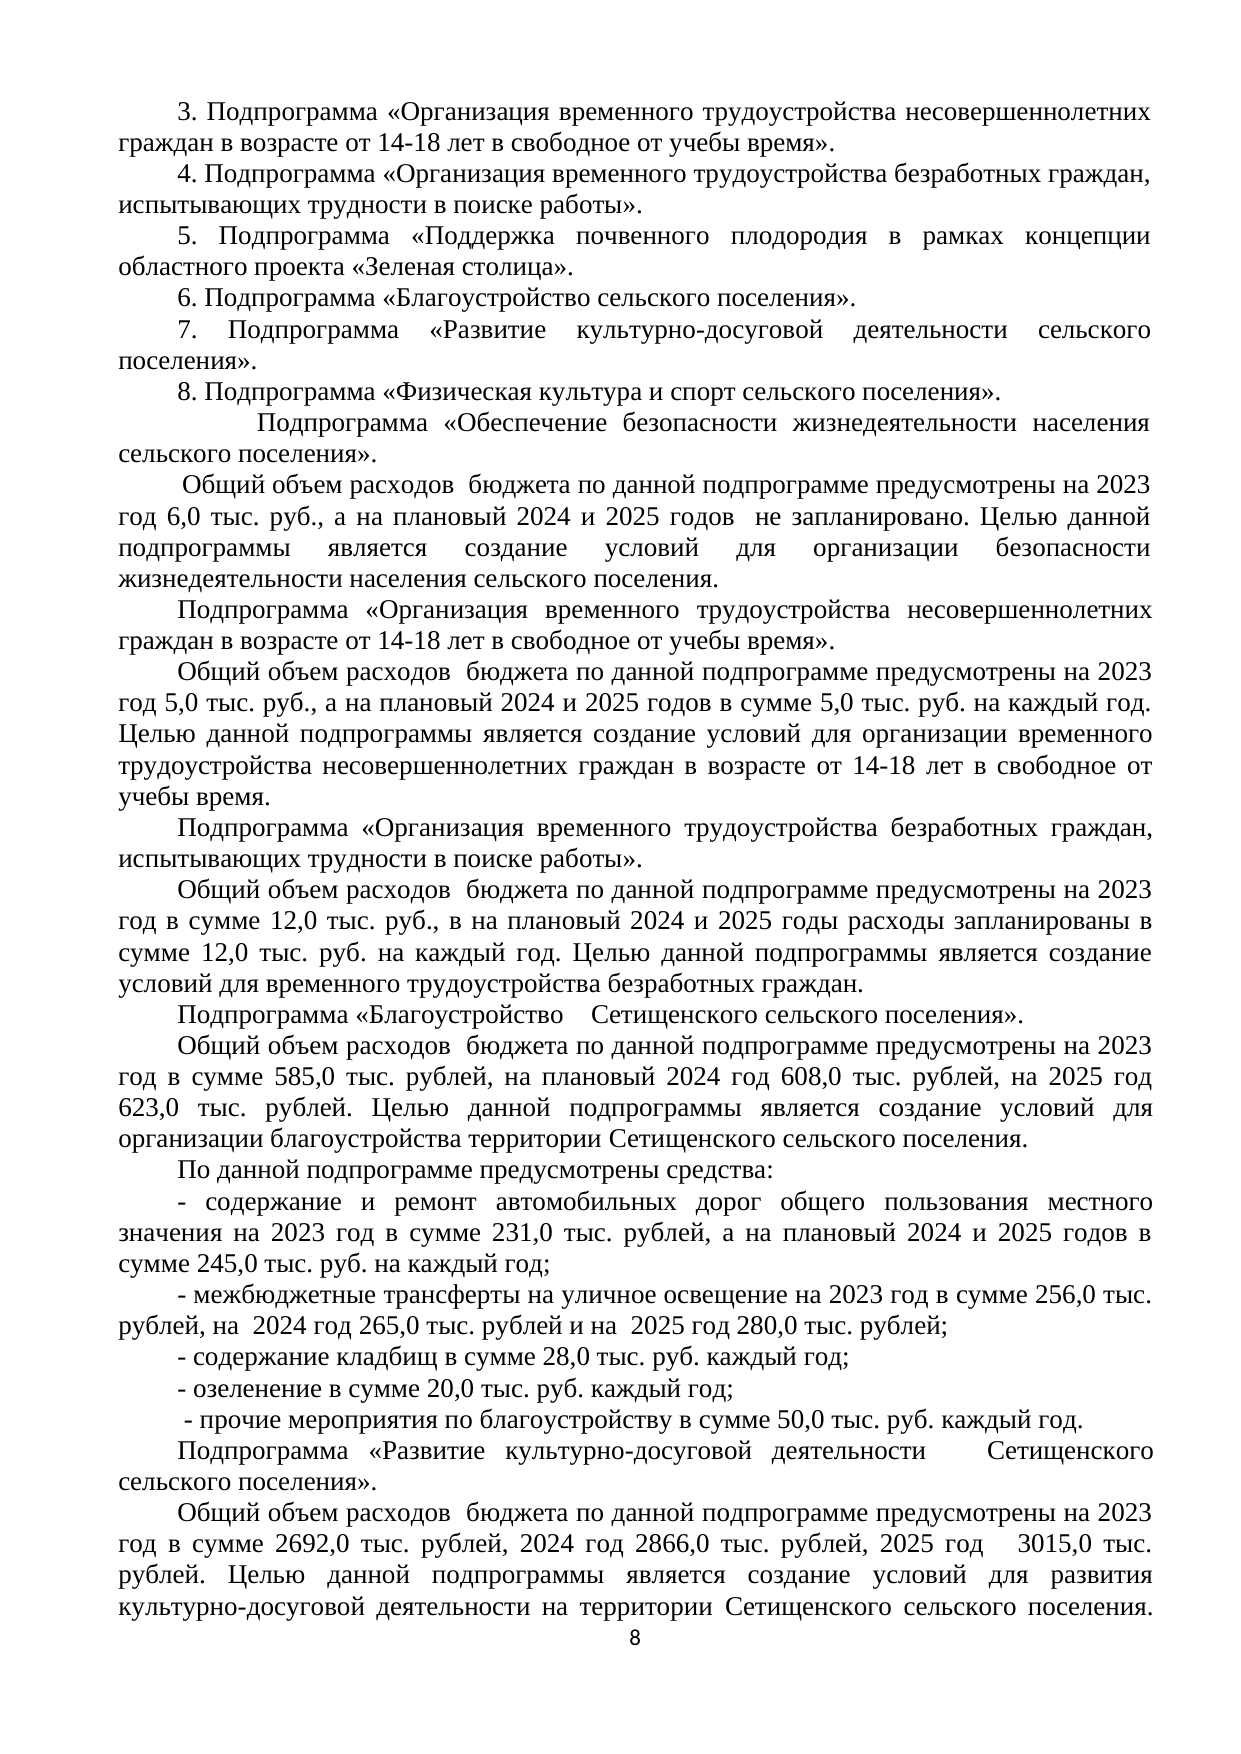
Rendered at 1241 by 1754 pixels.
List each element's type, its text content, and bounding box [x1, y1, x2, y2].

text 4. Подпрограмма «Организация временного трудоустройства безработных граждан, испытывающих трудности в поиске работы». [118, 157, 1152, 219]
text 5. Подпрограмма «Поддержка почвенного плодородия в рамках концепции областного проекта «Зеленая столица». [118, 219, 1152, 282]
text Подпрограмма «Организация временного трудоустройства несовершеннолетних граждан в возрасте от 14-18 лет в свободное от учебы время». [118, 593, 1154, 655]
text 7. Подпрограмма «Развитие культурно-досуговой деятельности сельского поселения». [118, 313, 1152, 375]
text Общий объем расходов бюджета по данной подпрограмме предусмотрены на 2023 год в сумме 12,0 тыс. руб., в на плановый 2024 и 2025 годы расходы запланированы в сумме 12,0 тыс. руб. на каждый год. Целью данной подпрограммы является создание условий для временного трудоустройства безработных граждан. [118, 873, 1154, 998]
text - прочие мероприятия по благоустройству в сумме 50,0 тыс. руб. каждый год. [118, 1403, 1154, 1434]
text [118, 1496, 1154, 1621]
list Подпрограмма «Обеспечение безопасности жизнедеятельности населения сельского поселения». [118, 406, 1152, 468]
text Общий объем расходов бюджета по данной подпрограмме предусмотрены на 2023 год в сумме 585,0 тыс. рублей, на плановый 2024 год 608,0 тыс. рублей, на 2025 год 623,0 тыс. рублей. Целью данной подпрограммы является создание условий для организации благоустройства территории Сетищенского сельского поселения. [118, 1029, 1154, 1154]
text 8. Подпрограмма «Физическая культура и спорт сельского поселения». [118, 375, 1152, 406]
text Подпрограмма «Организация временного трудоустройства безработных граждан, испытывающих трудности в поиске работы». [118, 811, 1154, 873]
text Общий объем расходов бюджета по данной подпрограмме предусмотрены на 2023 год 5,0 тыс. руб., а на плановый 2024 и 2025 годов в сумме 5,0 тыс. руб. на каждый год. Целью данной подпрограммы является создание условий для организации временного трудоустройства несовершеннолетних граждан в возрасте от 14-18 лет в свободное от учебы время. [118, 655, 1154, 811]
text 3. Подпрограмма «Организация временного трудоустройства несовершеннолетних граждан в возрасте от 14-18 лет в свободное от учебы время». [118, 95, 1152, 157]
list Общий объем расходов бюджета по данной подпрограмме предусмотрены на 2023 год 6,0 тыс. руб., а на плановый 2024 и 2025 годов не запланировано. Целью данной подпрограммы является создание условий для организации безопасности жизнедеятельности населения сельского поселения. [118, 468, 1152, 593]
text - озеленение в сумме 20,0 тыс. руб. каждый год; [118, 1372, 1154, 1403]
text Подпрограмма «Благоустройство Сетищенского сельского поселения». [118, 998, 1154, 1029]
text Подпрограмма «Развитие культурно-досуговой деятельности Сетищенского сельского поселения». [118, 1434, 1154, 1496]
text По данной подпрограмме предусмотрены средства: [118, 1154, 1154, 1185]
text - содержание кладбищ в сумме 28,0 тыс. руб. каждый год; [118, 1341, 1154, 1372]
text - содержание и ремонт автомобильных дорог общего пользования местного значения на 2023 год в сумме 231,0 тыс. рублей, а на плановый 2024 и 2025 годов в сумме 245,0 тыс. руб. на каждый год; [118, 1185, 1154, 1278]
text 6. Подпрограмма «Благоустройство сельского поселения». [118, 282, 1152, 313]
text - межбюджетные трансферты на уличное освещение на 2023 год в сумме 256,0 тыс. рублей, на 2024 год 265,0 тыс. рублей и на 2025 год 280,0 тыс. рублей; [118, 1278, 1154, 1341]
